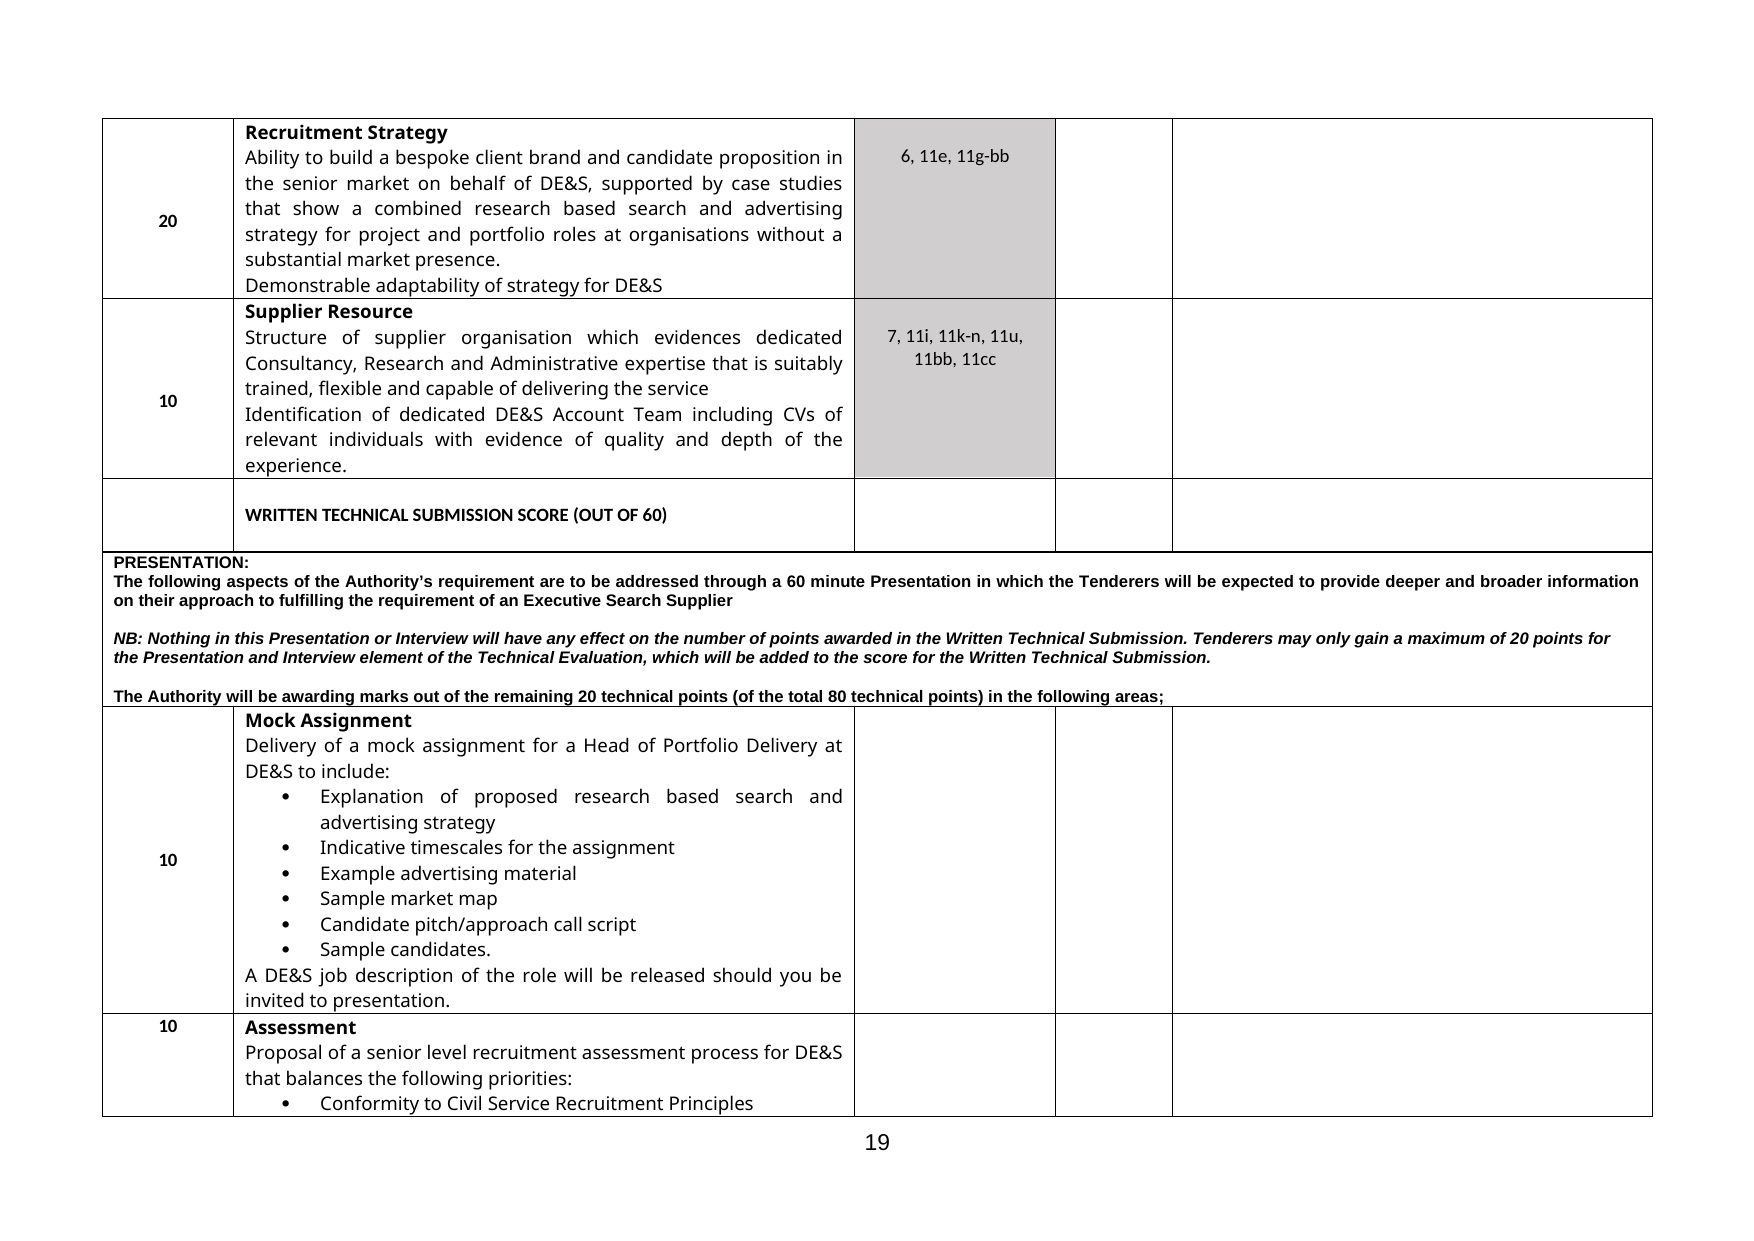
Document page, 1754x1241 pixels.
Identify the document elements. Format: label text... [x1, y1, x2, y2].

table_cell 7, 11i, 11k-n, 11u, 11bb, 11cc [855, 299, 1055, 477]
table_cell [1056, 1014, 1172, 1116]
table_cell [1173, 479, 1652, 551]
table_cell 10 [103, 299, 233, 477]
table_cell [103, 479, 233, 551]
table_cell [855, 479, 1055, 551]
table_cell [234, 1014, 854, 1116]
table_cell [1173, 1014, 1652, 1116]
table_cell [1173, 299, 1652, 477]
table_cell Recruitment Strategy Ability to build a bespoke client brand and candidate proposition in the senior market on behalf of DE&S, supported by case studies that show a combined research based search and advertising strategy for project and portfolio roles at organisations without a substantial market presence. Demonstrable adaptability of strategy for DE&S [234, 119, 854, 298]
table_cell [855, 707, 1055, 1013]
table_cell [855, 1014, 1055, 1116]
table_cell 6, 11e, 11g-bb [855, 119, 1055, 298]
table_cell Supplier Resource Structure of supplier organisation which evidences dedicated Consultancy, Research and Administrative expertise that is suitably trained, flexible and capable of delivering the service Identification of dedicated DE&S Account Team including CVs of relevant individuals with evidence of quality and depth of the experience. [234, 299, 854, 477]
table_cell Mock Assignment Delivery of a mock assignment for a Head of Portfolio Delivery at DE&S to include: Explanation of proposed research based search and advertising strategy Indicative timescales for the assignment Example advertising material Sample market map Candidate pitch/approach call script Sample candidates. A DE&S job description of the role will be released should you be invited to presentation. [234, 707, 854, 1013]
table_cell WRITTEN TECHNICAL SUBMISSION SCORE (OUT OF 60) [234, 479, 854, 551]
table_cell 10 [103, 1014, 233, 1116]
table_cell [1056, 707, 1172, 1013]
table_cell [1056, 479, 1172, 551]
table_cell [1056, 299, 1172, 477]
table_cell 20 [103, 119, 233, 298]
table_cell 10 [103, 707, 233, 1013]
table_cell PRESENTATION: The following aspects of the Authority’s requirement are to be addressed through a 60 minute Presentation in which the Tenderers will be expected to provide deeper and broader information on their approach to fulfilling the requirement of an Executive Search Supplier NB: Nothing in this Presentation or Interview will have any effect on the number of points awarded in the Written Technical Submission. Tenderers may only gain a maximum of 20 points for the Presentation and Interview element of the Technical Evaluation, which will be added to the score for the Written Technical Submission. The Authority will be awarding marks out of the remaining 20 technical points (of the total 80 technical points) in the following areas; [103, 553, 1652, 706]
table_cell [1056, 119, 1172, 298]
table_cell [1173, 119, 1652, 298]
table_cell [1173, 707, 1652, 1013]
